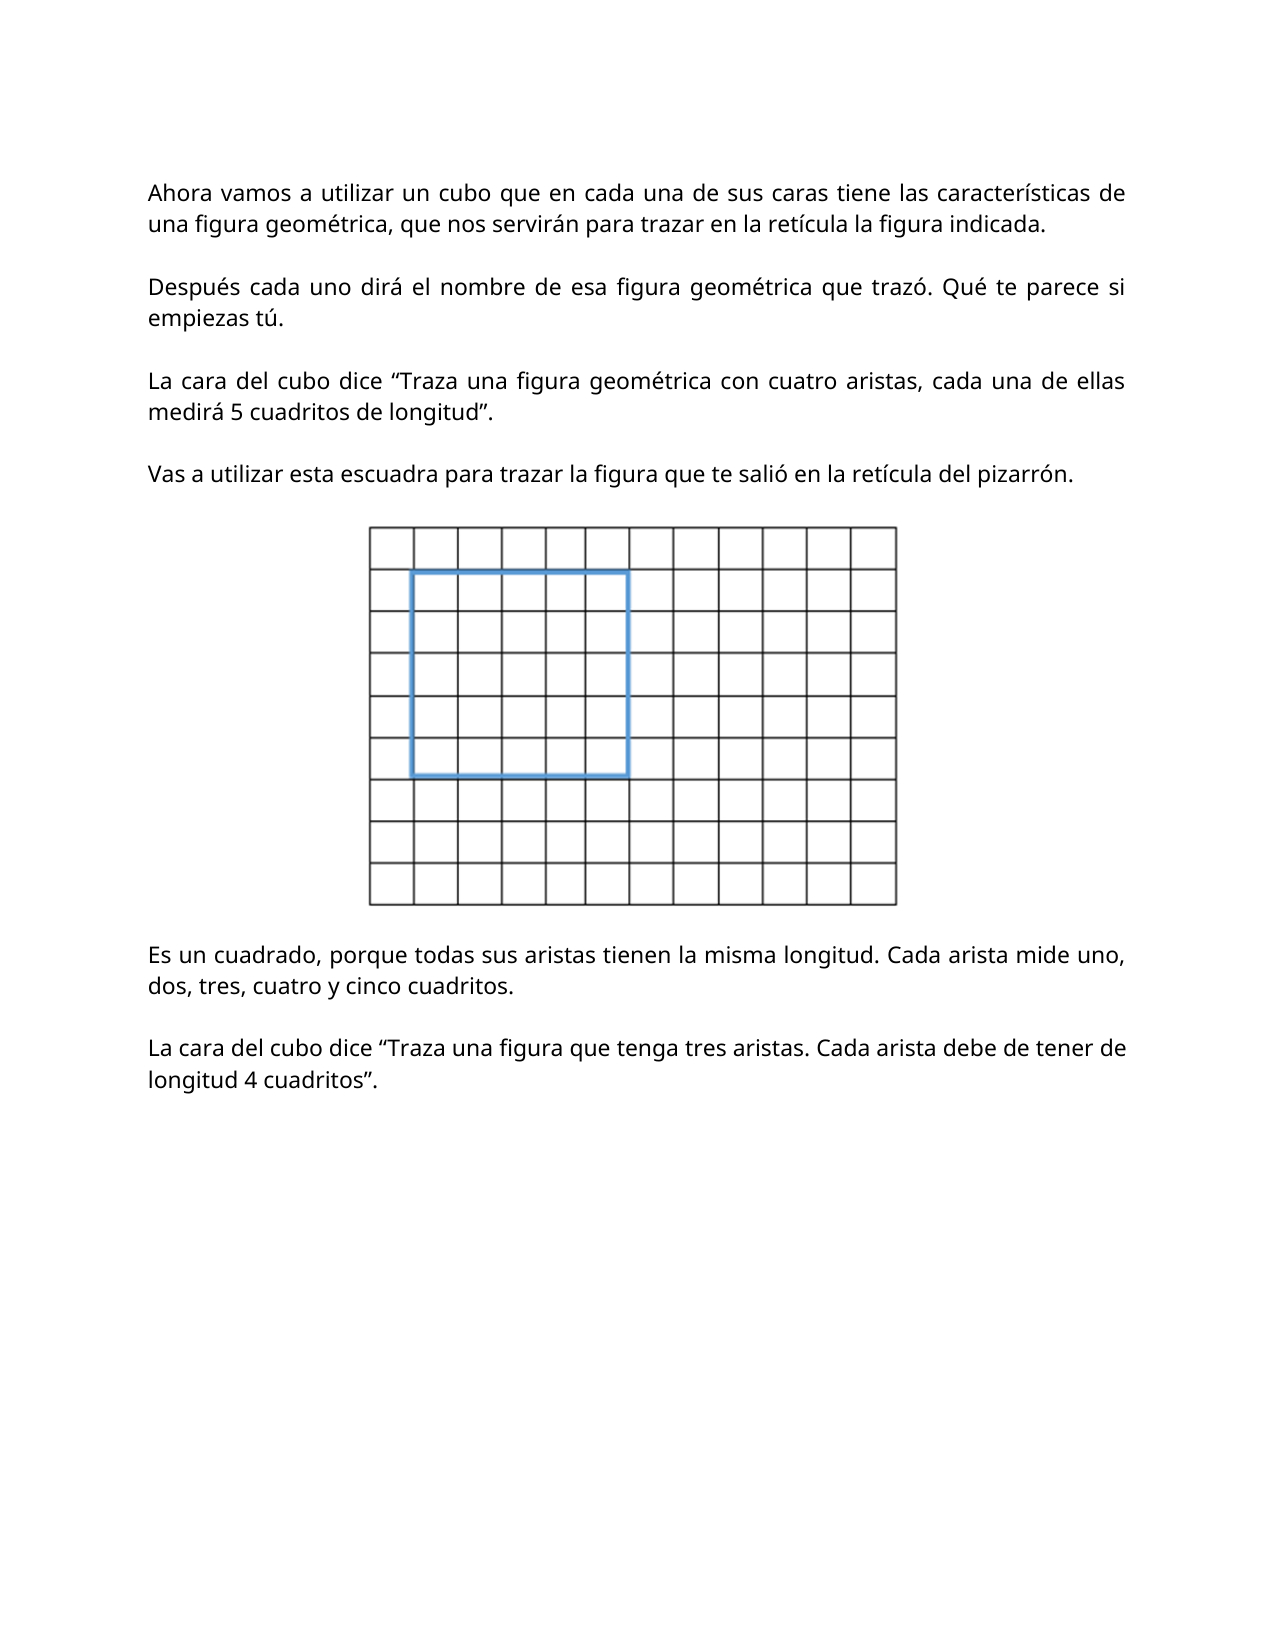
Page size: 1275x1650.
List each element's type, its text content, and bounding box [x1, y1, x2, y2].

text La cara del cubo dice “Traza una figura geométrica con cuatro aristas, cada una de ellas medirá 5 cuadritos de longitud”. [148, 365, 1127, 427]
text Después cada uno dirá el nombre de esa figura geométrica que trazó. Qué te parece si empiezas tú. [148, 271, 1127, 333]
text La cara del cubo dice “Traza una figura que tenga tres aristas. Cada arista debe de tener de longitud 4 cuadritos”. [148, 1032, 1127, 1095]
text Ahora vamos a utilizar un cubo que en cada una de sus caras tiene las características de una figura geométrica, que nos servirán para trazar en la retícula la figura indicada. [148, 177, 1127, 240]
text Vas a utilizar esta escuadra para trazar la figura que te salió en la retícula del pizarrón. [148, 458, 1127, 490]
text Es un cuadrado, porque todas sus aristas tienen la misma longitud. Cada arista mide uno, dos, tres, cuatro y cinco cuadritos. [148, 938, 1127, 1001]
